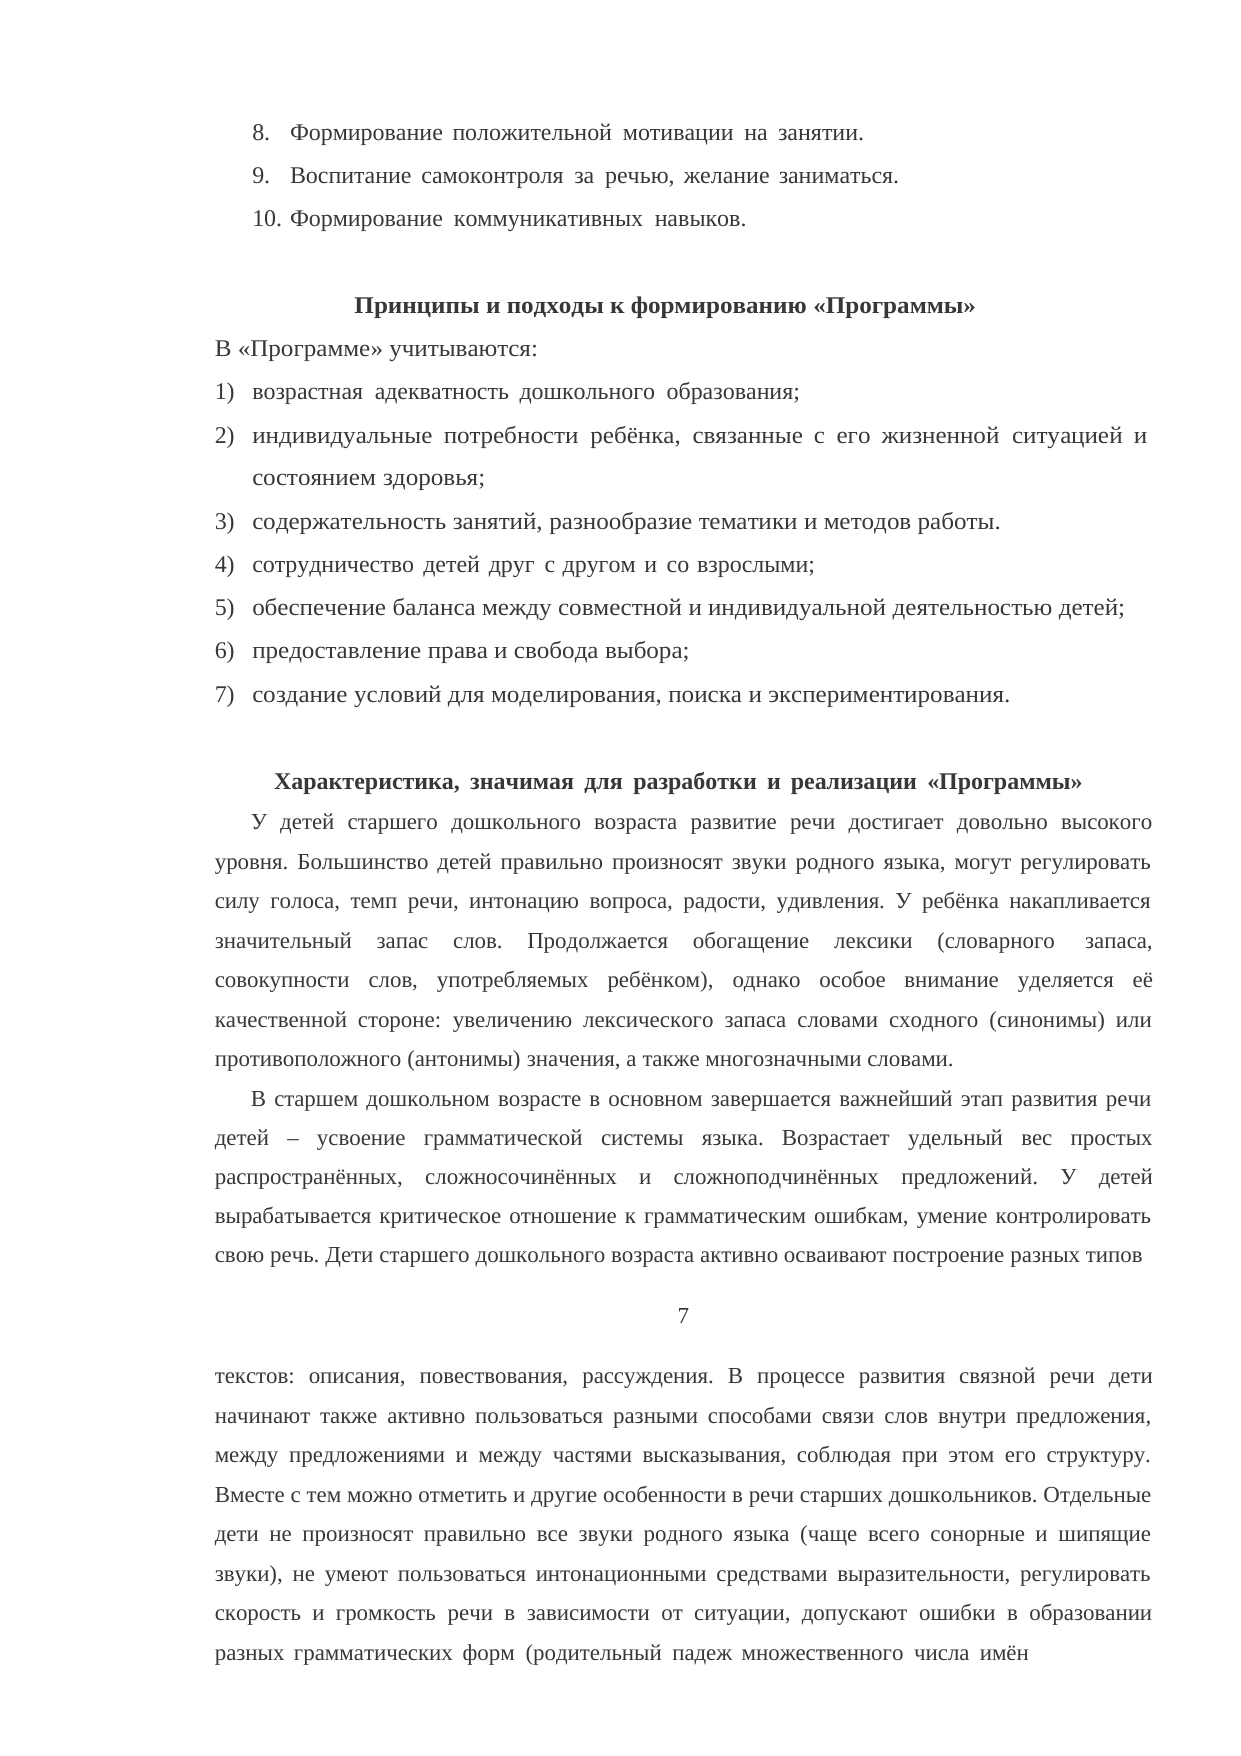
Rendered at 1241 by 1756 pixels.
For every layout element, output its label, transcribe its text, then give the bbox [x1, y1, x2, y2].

subtitle Принципы и подходы к формированию «Программы» [354, 291, 1223, 319]
list обеспечение баланса между совместной и индивидуальной деятельностью детей; [214, 593, 1223, 621]
list предоставление права и свобода выбора; [214, 636, 1223, 664]
list Формирование положительной мотивации на занятии. [252, 118, 1223, 145]
list возрастная адекватность дошкольного образования; [214, 377, 1223, 404]
list создание условий для моделирования, поиска и экспериментирования. [214, 680, 1223, 707]
list содержательность занятий, разнообразие тематики и методов работы. [214, 507, 1223, 534]
list сотрудничество детей друг с другом и со взрослыми; [214, 550, 1223, 577]
list Формирование коммуникативных навыков. [252, 204, 1223, 232]
text В старшем дошкольном возрасте в основном завершается важнейший этап развития речи детей – усвоение грамматической системы языка. Возрастает удельный вес простых распространённых, сложносочинённых и сложноподчинённых предложений. У детей вырабатывается критическое отношение к грамматическим ошибкам, умение контролировать свою речь. Дети старшего дошкольного возраста активно осваивают построение разных типов [214, 1085, 1153, 1267]
text У детей старшего дошкольного возраста развитие речи достигает довольно высокого уровня. Большинство детей правильно произносят звуки родного языка, могут регулировать силу голоса, темп речи, интонацию вопроса, радости, удивления. У ребёнка накапливается значительный запас слов. Продолжается обогащение лексики (словарного запаса, совокупности слов, употребляемых ребёнком), однако особое внимание уделяется её качественной стороне: увеличению лексического запаса словами сходного (синонимы) или противоположного (антонимы) значения, а также многозначными словами. [214, 808, 1153, 1072]
subtitle Характеристика, значимая для разработки и реализации «Программы» [274, 767, 1223, 794]
text 7 [143, 1302, 1223, 1328]
list индивидуальные потребности ребёнка, связанные с его жизненной ситуацией и состоянием здоровья; [214, 421, 1151, 491]
text текстов: описания, повествования, рассуждения. В процессе развития связной речи дети начинают также активно пользоваться разными способами связи слов внутри предложения, между предложениями и между частями высказывания, соблюдая при этом его структуру. Вместе с тем можно отметить и другие особенности в речи старших дошкольников. Отдельные дети не произносят правильно все звуки родного языка (чаще всего сонорные и шипящие звуки), не умеют пользоваться интонационными средствами выразительности, регулировать скорость и громкость речи в зависимости от ситуации, допускают ошибки в образовании разных грамматических форм (родительный падеж множественного числа имён [214, 1362, 1153, 1665]
list Воспитание самоконтроля за речью, желание заниматься. [252, 161, 1223, 189]
text В «Программе» учитываются: [214, 334, 1223, 362]
